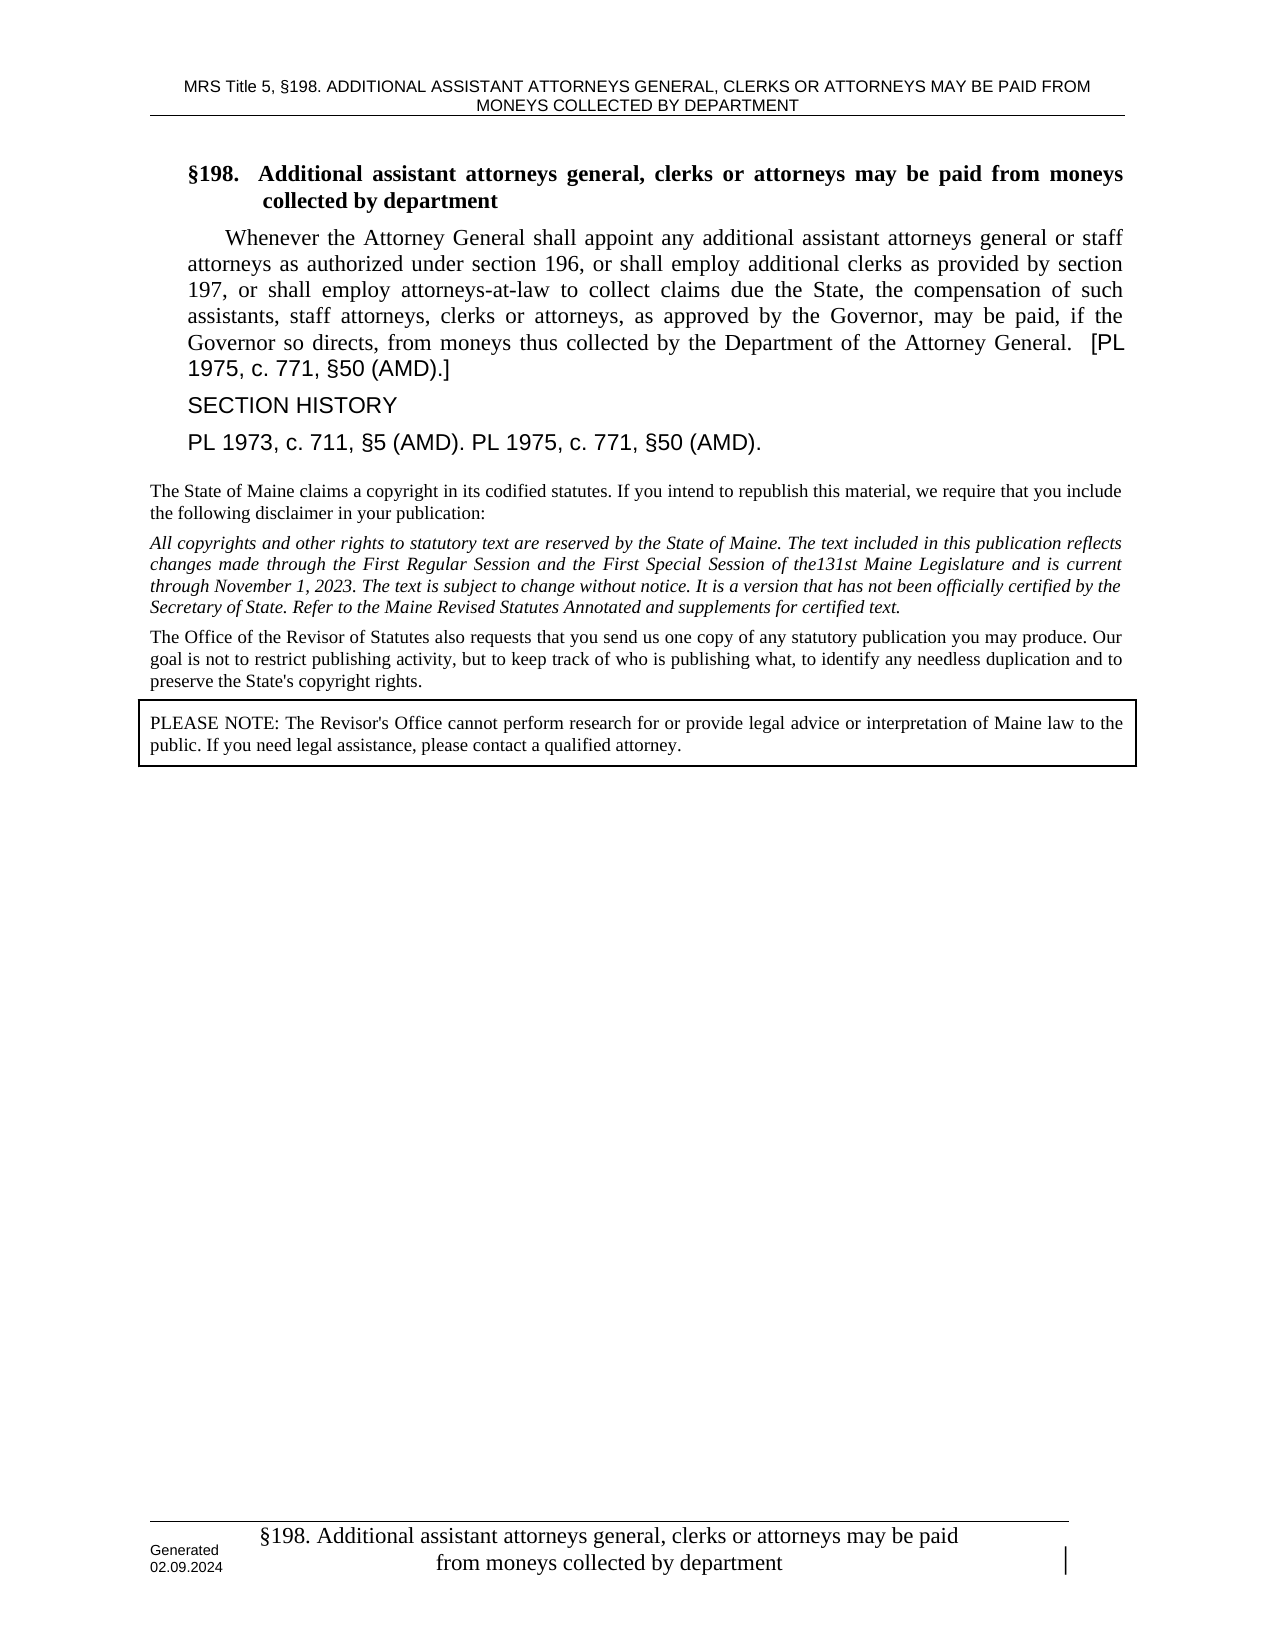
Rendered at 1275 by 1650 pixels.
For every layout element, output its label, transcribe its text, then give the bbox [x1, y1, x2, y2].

text SECTION HISTORY [187, 392, 1125, 418]
text Whenever the Attorney General shall appoint any additional assistant attorneys general or staff attorneys as authorized under section 196, or shall employ additional clerks as provided by section 197, or shall employ attorneys-at-law to collect claims due the State, the compensation of such assistants, staff attorneys, clerks or attorneys, as approved by the Governor, may be paid, if the Governor so directs, from moneys thus collected by the Department of the Attorney General. [PL 1975, c. 771, §50 (AMD).] [187, 223, 1125, 382]
text The State of Maine claims a copyright in its codified statutes. If you intend to republish this material, we require that you include the following disclaimer in your publication: [150, 480, 1125, 523]
text §198. Additional assistant attorneys general, clerks or attorneys may be paid from moneys collected by department [187, 160, 1125, 213]
text PLEASE NOTE: The Revisor's Office cannot perform research for or provide legal advice or interpretation of Maine law to the public. If you need legal assistance, please contact a qualified attorney. [140, 701, 1135, 765]
text All copyrights and other rights to statutory text are reserved by the State of Maine. The text included in this publication reflects changes made through the First Regular Session and the First Special Session of the131st Maine Legislature and is current through November 1, 2023 . The text is subject to change without notice. It is a version that has not been officially certified by the Secretary of State. Refer to the Maine Revised Statutes Annotated and supplements for certified text. [150, 532, 1125, 618]
text PL 1973, c. 711, §5 (AMD). PL 1975, c. 771, §50 (AMD). [187, 429, 1125, 455]
text The Office of the Revisor of Statutes also requests that you send us one copy of any statutory publication you may produce. Our goal is not to restrict publishing activity, but to keep track of who is publishing what, to identify any needless duplication and to preserve the State's copyright rights. [150, 626, 1125, 691]
